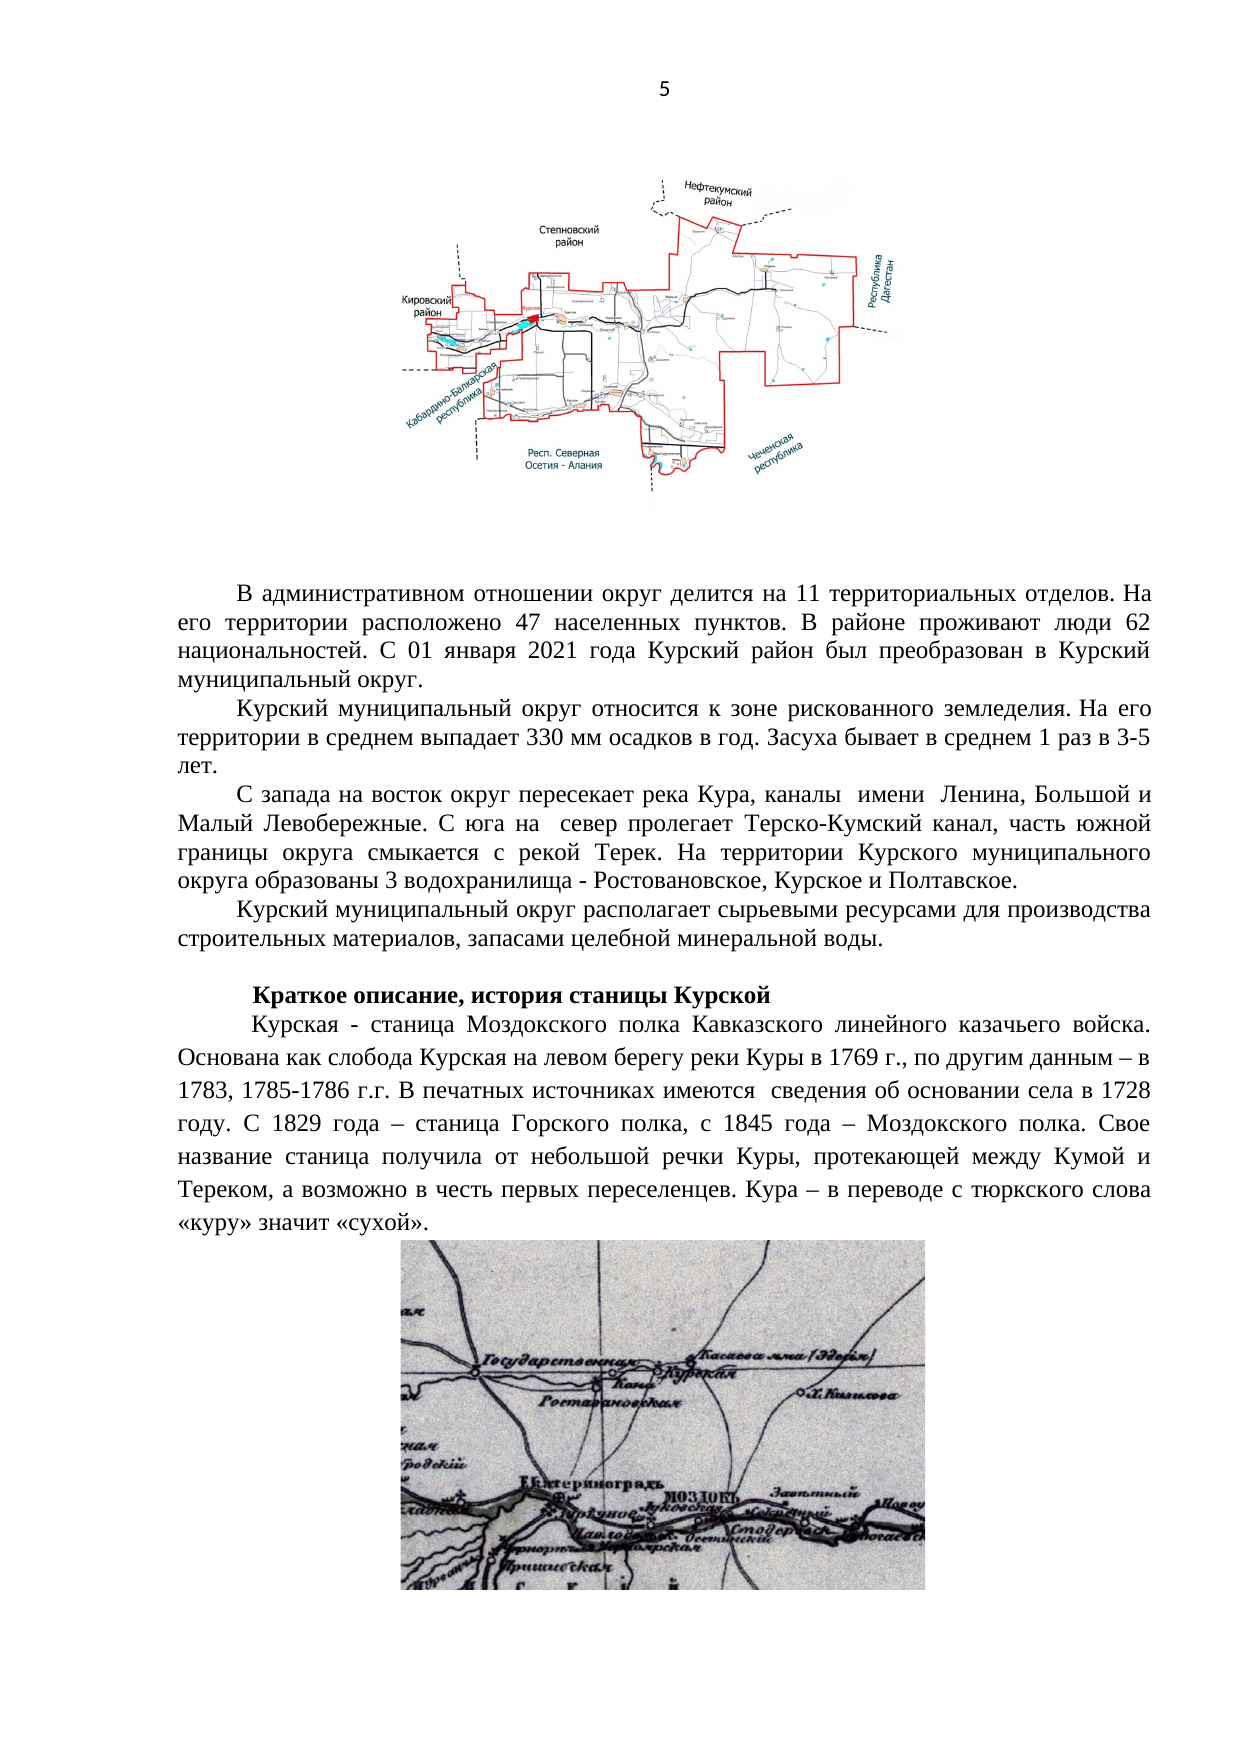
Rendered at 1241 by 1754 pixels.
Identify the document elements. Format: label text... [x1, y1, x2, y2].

text Курский муниципальный округ располагает сырьевыми ресурсами для производства строительных материалов, запасами целебной минеральной воды. [177, 894, 1152, 952]
text Курский муниципальный округ относится к зоне рискованного земледелия. На его территории в среднем выпадает 330 мм осадков в год. Засуха бывает в среднем 1 раз в 3-5 лет. [177, 693, 1152, 779]
list Краткое описание, история станицы Курской [252, 980, 1152, 1009]
picture [400, 1240, 926, 1590]
picture [402, 167, 928, 538]
text С запада на восток округ пересекает река Кура, каналы имени Ленина, Большой и Малый Левобережные. С юга на север пролегает Терско-Кумский канал, часть южной границы округа смыкается с рекой Терек. На территории Курского муниципального округа образованы 3 водохранилища - Ростовановское, Курское и Полтавское. [177, 779, 1152, 894]
text В административном отношении округ делится на 11 территориальных отделов. На его территории расположено 47 населенных пунктов. В районе проживают люди 62 национальностей. С 01 января 2021 года Курский район был преобразован в Курский муниципальный округ. [177, 578, 1152, 693]
text Курская - станица Моздокского полка Кавказского линейного казачьего войска. Основана как слобода Курская на левом берегу реки Куры в 1769 г., по другим данным – в 1783, 1785-1786 г.г. В печатных источниках имеются сведения об основании села в 1728 году. С 1829 года – станица Горского полка, с 1845 года – Моздокского полка. Свое название станица получила от небольшой речки Куры, протекающей между Кумой и Тереком, а возможно в честь первых переселенцев. Кура – в переводе с тюркского слова «куру» значит «сухой». [177, 1009, 1152, 1236]
